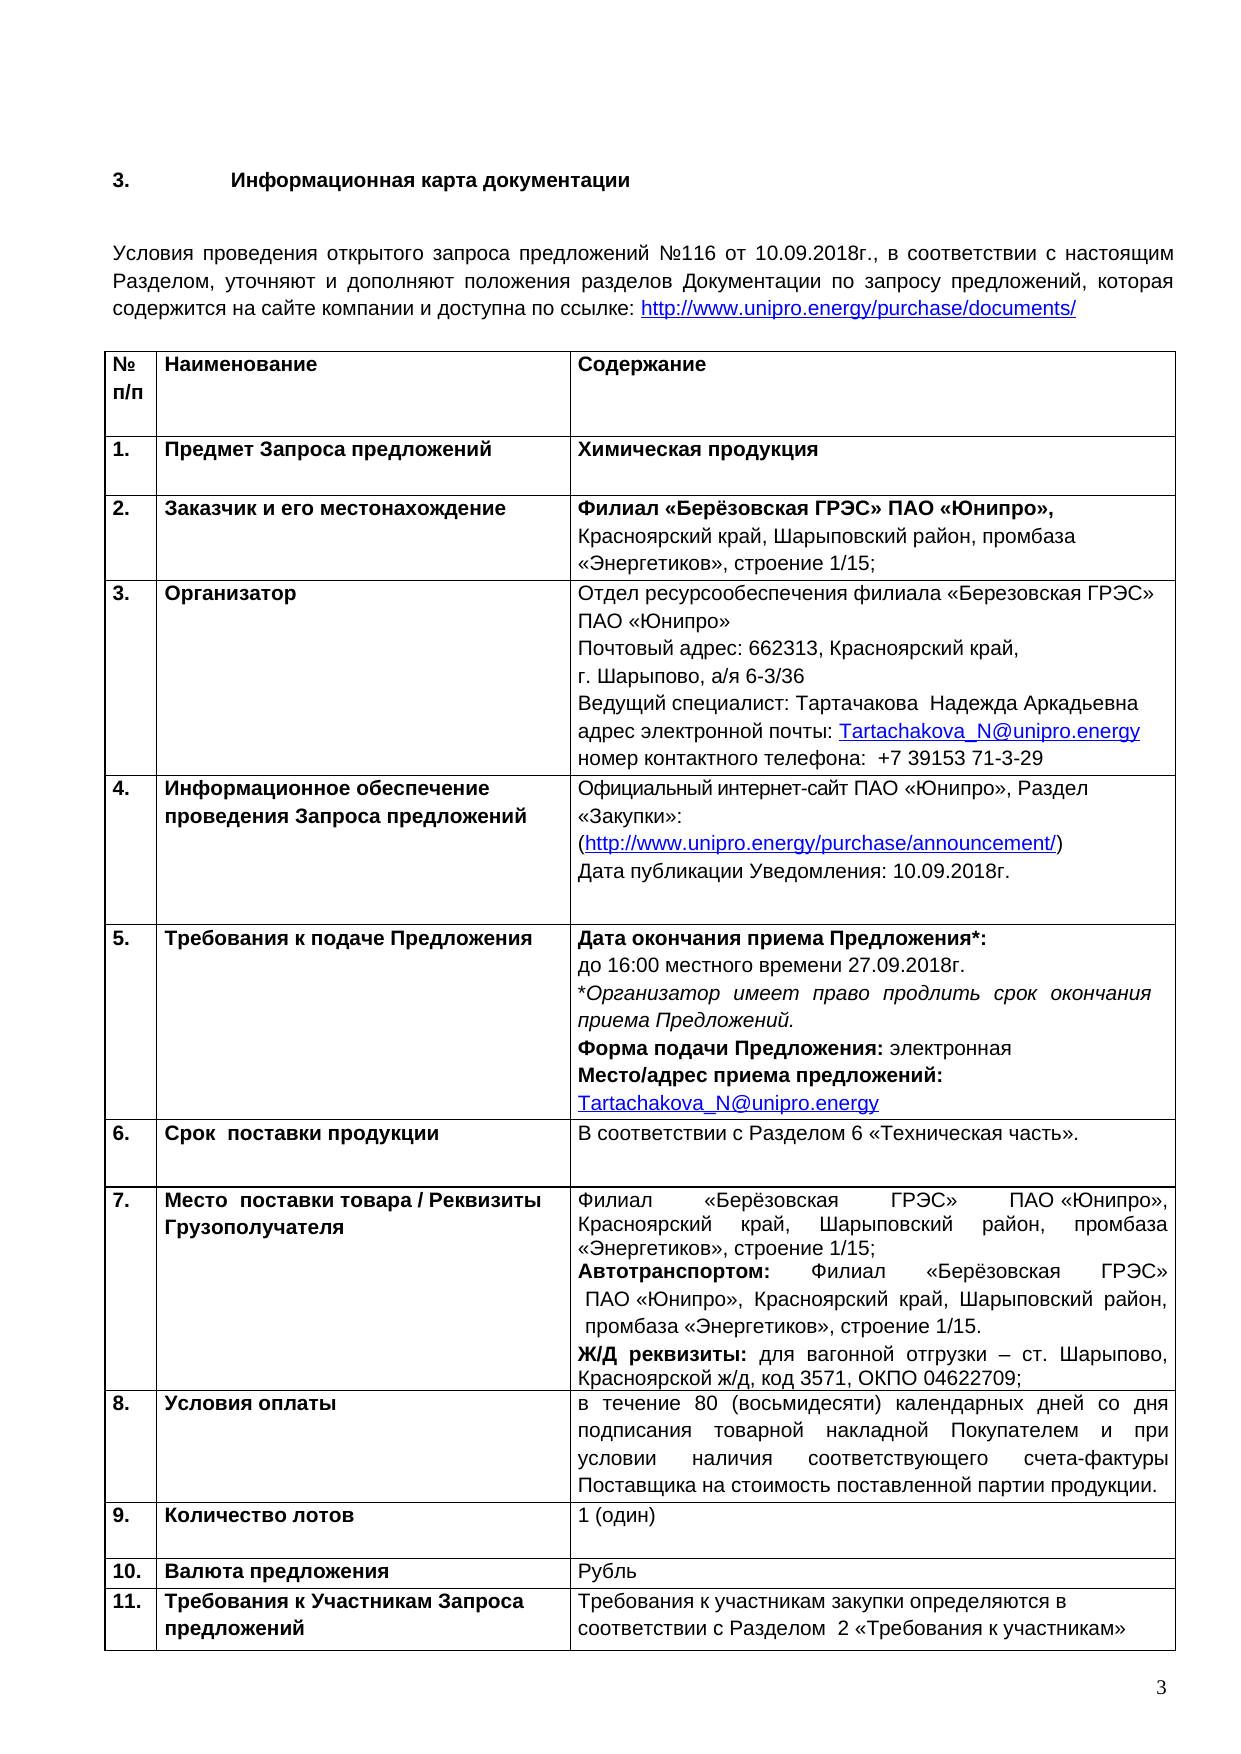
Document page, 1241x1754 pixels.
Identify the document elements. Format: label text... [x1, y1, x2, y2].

table_header Наименование [157, 352, 570, 436]
table_cell [106, 1559, 156, 1588]
table_cell [106, 437, 156, 495]
table_cell Организатор [157, 581, 570, 775]
table_cell Официальный интернет-сайт ПАО «Юнипро», Раздел «Закупки»: (http://www.unipro.energy/purchase/announcement/) Дата публикации Уведомления: 10.09.2018г. [571, 776, 1175, 924]
table_cell [106, 1589, 156, 1649]
table_cell Валюта предложения [157, 1559, 570, 1588]
table_cell в течение 80 (восьмидесяти) календарных дней со дня подписания товарной накладной Покупателем и при условии наличия соответствующего счета-фактуры Поставщика на стоимость поставленной партии продукции. [571, 1391, 1175, 1502]
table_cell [157, 1589, 570, 1649]
table_cell [106, 581, 156, 775]
table_cell Филиал «Берёзовская ГРЭС» ПАО «Юнипро», Красноярский край, Шарыповский район, промбаза «Энергетиков», строение 1/15; Автотранспортом: Филиал «Берёзовская ГРЭС» ПАО «Юнипро», Красноярский край, Шарыповский район, промбаза «Энергетиков», строение 1/15. Ж/Д реквизиты: для вагонной отгрузки – ст. Шарыпово, Красноярской ж/д, код 3571, ОКПО 04622709; [571, 1188, 1175, 1390]
table_cell Рубль [571, 1559, 1175, 1588]
table_cell Заказчик и его местонахождение [157, 496, 570, 580]
table_cell Количество лотов [157, 1503, 570, 1558]
table_cell Химическая продукция [571, 437, 1175, 495]
table_cell Филиал «Берёзовская ГРЭС» ПАО «Юнипро», Красноярский край, Шарыповский район, промбаза «Энергетиков», строение 1/15; [571, 496, 1175, 580]
table_cell Информационное обеспечение проведения Запроса предложений [157, 776, 570, 924]
table_cell [106, 1188, 156, 1390]
table_cell [106, 1503, 156, 1558]
table_cell Условия оплаты [157, 1391, 570, 1502]
table_cell [106, 925, 156, 1119]
table_cell [106, 1120, 156, 1186]
table_cell 1 (один) [571, 1503, 1175, 1558]
table_cell Требования к подаче Предложения [157, 925, 570, 1119]
table_cell [106, 776, 156, 924]
table_header Содержание [571, 352, 1175, 436]
subtitle Информационная карта документации [112, 168, 1167, 192]
table_cell Срок поставки продукции [157, 1120, 570, 1186]
table_cell Предмет Запроса предложений [157, 437, 570, 495]
table_cell Дата окончания приема Предложения*: до 16:00 местного времени 27.09.2018г. *Организатор имеет право продлить срок окончания приема Предложений. Форма подачи Предложения: электронная Место/адрес приема предложений: Tartachakova_N@unipro.energy [571, 925, 1175, 1119]
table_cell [571, 1589, 1175, 1649]
table_cell Отдел ресурсообеспечения филиала «Березовская ГРЭС» ПАО «Юнипро» Почтовый адрес: 662313, Красноярский край, г. Шарыпово, а/я 6-3/36 Ведущий специалист: Тартачакова Надежда Аркадьевна адрес электронной почты: Tartachakova_N@unipro.energy номер контактного телефона: +7 39153 71-3-29 [571, 581, 1175, 775]
table_cell Место поставки товара / Реквизиты Грузополучателя [157, 1188, 570, 1390]
table_cell [106, 496, 156, 580]
table_cell В соответствии с Разделом 6 «Техническая часть». [571, 1120, 1175, 1186]
text Условия проведения открытого запроса предложений №116 от 10.09.2018г., в соответствии с настоящим Разделом, уточняют и дополняют положения разделов Документации по запросу предложений, которая содержится на сайте компании и доступна по ссылке: http://www.unipro.energy/purchase/documents/ [112, 241, 1174, 320]
table_cell [106, 1391, 156, 1502]
table_header № п/п п [106, 352, 156, 436]
